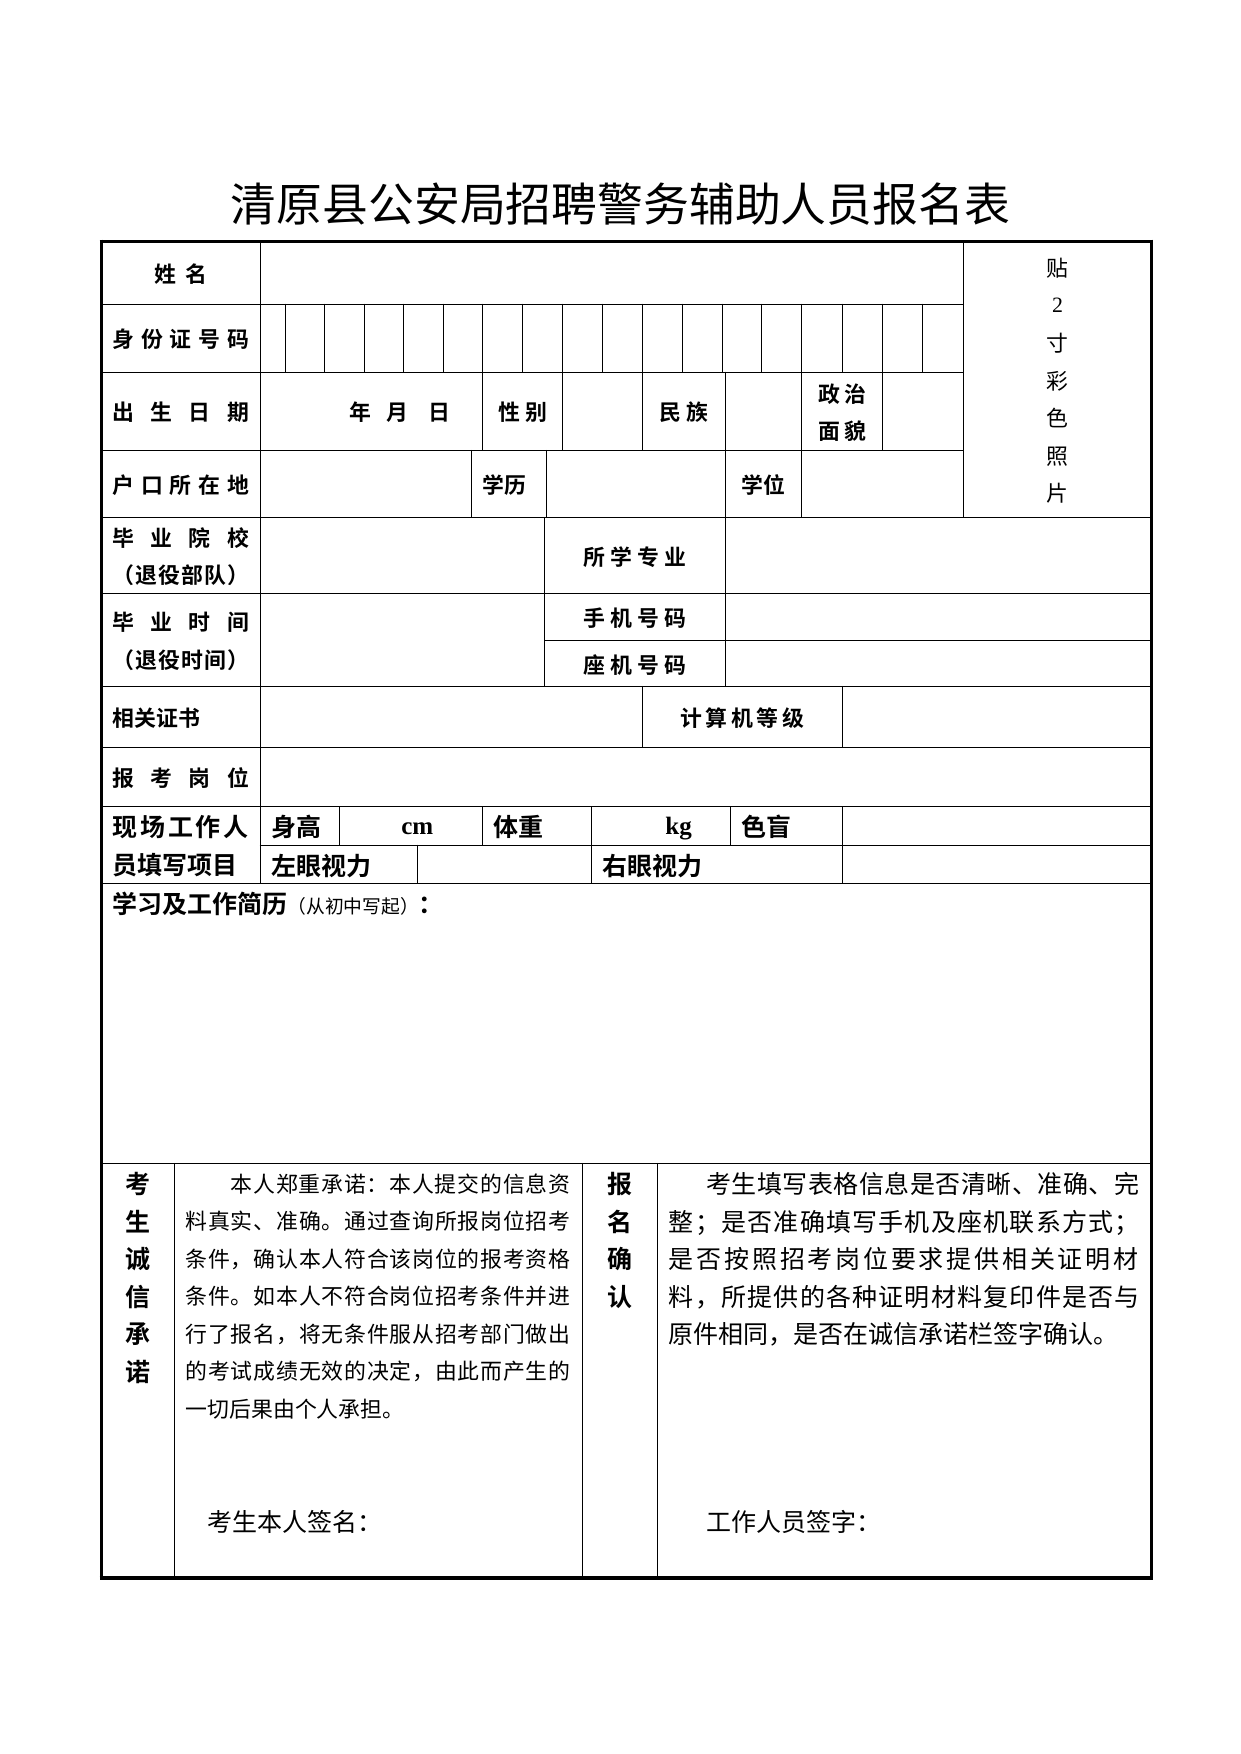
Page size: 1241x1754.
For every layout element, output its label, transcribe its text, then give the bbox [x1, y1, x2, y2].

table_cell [175, 1164, 582, 1576]
table_cell [843, 305, 882, 372]
table_cell [843, 846, 1150, 883]
table_cell [603, 305, 642, 372]
table_cell 色盲 [731, 807, 842, 844]
table_cell 右眼视力 [592, 846, 842, 883]
table_cell 身份证号码 [103, 305, 260, 372]
table_cell 现场工作人员填写项目 [103, 807, 260, 883]
table_cell kg [592, 807, 730, 844]
table_cell 民 族 [643, 373, 725, 450]
table_cell [762, 305, 801, 372]
table_cell [261, 518, 544, 593]
table_cell [802, 305, 842, 372]
table_cell 性 别 [483, 373, 562, 450]
table_cell [643, 305, 682, 372]
table_cell [547, 451, 725, 517]
table_cell [261, 451, 471, 517]
table_cell [261, 748, 1150, 806]
table_cell [723, 305, 761, 372]
table_cell 出生日期 [103, 373, 260, 450]
table_cell [563, 305, 602, 372]
table_cell 身高 [261, 807, 339, 844]
table_cell 毕业院校 （退役部队） [103, 518, 260, 593]
text 清原县公安局招聘警务辅助人员报名表 [112, 164, 1128, 239]
table_cell [365, 305, 403, 372]
table_cell [726, 594, 1150, 640]
table_cell [563, 373, 642, 450]
table_cell [683, 305, 722, 372]
table_cell 计 算 机 等 级 [643, 687, 842, 747]
table_cell [843, 687, 1150, 747]
table_cell [286, 305, 324, 372]
table_cell [483, 305, 522, 372]
table_cell [726, 373, 801, 450]
table_cell [261, 687, 642, 747]
table_cell [418, 846, 591, 883]
table_cell [261, 594, 544, 686]
table_cell [883, 305, 922, 372]
table_cell [261, 305, 285, 372]
table_cell [726, 518, 1150, 593]
table_header [261, 243, 963, 303]
table_cell 户口所在地 [103, 451, 260, 517]
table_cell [658, 1164, 1150, 1576]
table_cell [843, 807, 1150, 844]
table_cell 学历 [472, 451, 546, 517]
table_cell 所 学 专 业 [545, 518, 725, 593]
table_cell [444, 305, 482, 372]
table_cell 相关证书 [103, 687, 260, 747]
table_cell [523, 305, 562, 372]
table_cell 报 名 确 认 [583, 1164, 657, 1576]
table_cell [404, 305, 443, 372]
table_cell 手 机 号 码 [545, 594, 725, 640]
table_cell 学位 [726, 451, 801, 517]
table_cell 年 月 日 [261, 373, 482, 450]
table_cell 考 生 诚 信 承 诺 [103, 1164, 174, 1576]
table_header 姓 名 [103, 243, 260, 303]
table_cell 左眼视力 [261, 846, 417, 883]
table_cell [802, 451, 963, 517]
table_header 贴 2 寸 彩 色 照 片 [964, 243, 1150, 517]
table_cell [726, 641, 1150, 686]
table_cell cm [340, 807, 482, 844]
table_cell 座 机 号 码 [545, 641, 725, 686]
table_cell [883, 373, 963, 450]
table_cell 毕业时间 （退役时间） [103, 594, 260, 686]
table_cell 学习及工作简历（从初中写起）： [103, 884, 1150, 1163]
table_cell 报考岗位 [103, 748, 260, 806]
table_cell 体重 [483, 807, 591, 844]
table_cell [325, 305, 364, 372]
table_cell [923, 305, 963, 372]
table_cell 政 治 面 貌 [802, 373, 882, 450]
